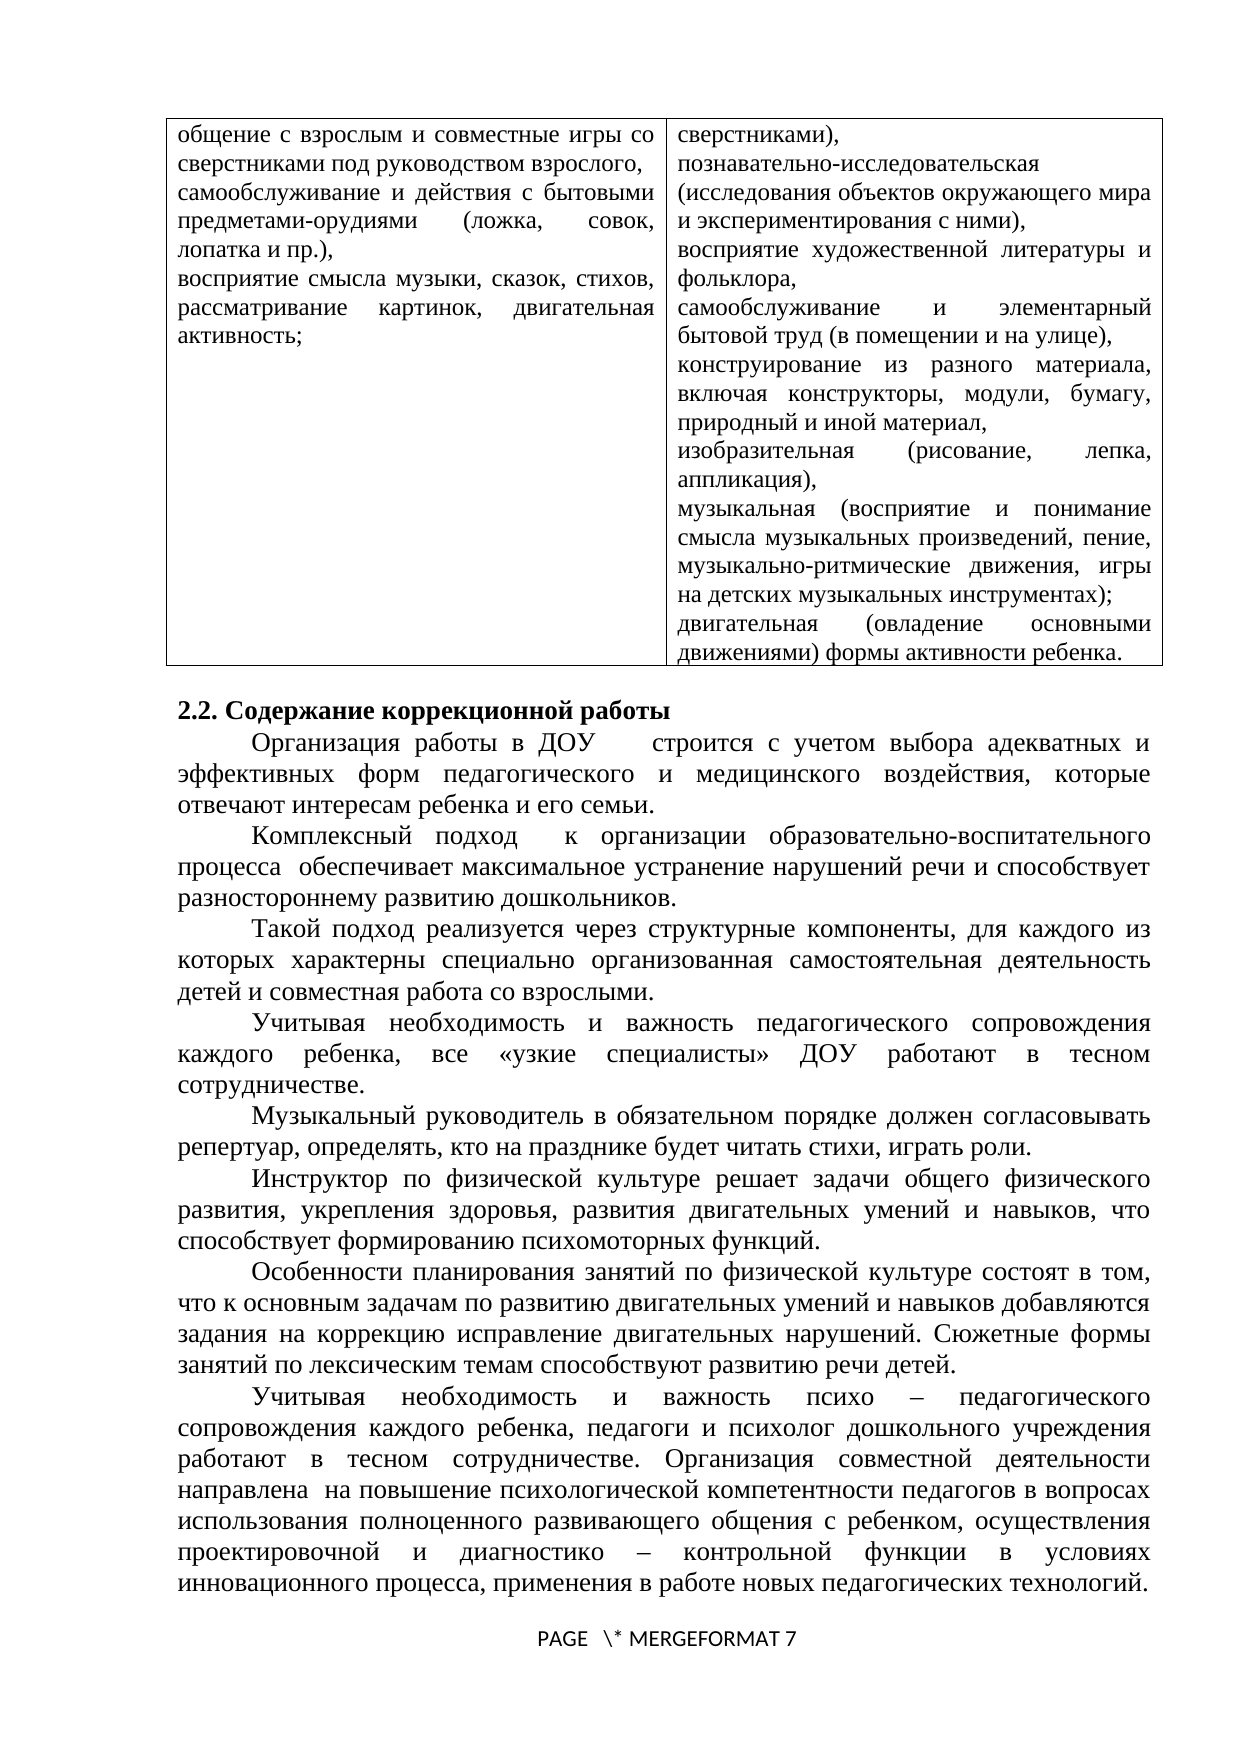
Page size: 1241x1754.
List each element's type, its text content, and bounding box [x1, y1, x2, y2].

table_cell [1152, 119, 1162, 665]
text Особенности планирования занятий по физической культуре состоят в том, что к основным задачам по развитию двигательных умений и навыков добавляются задания на коррекцию исправление двигательных нарушений. Сюжетные формы занятий по лексическим темам способствуют развитию речи детей. [177, 1255, 1152, 1380]
text Комплексный подход к организации образовательно-воспитательного процесса обеспечивает максимальное устранение нарушений речи и способствует разностороннему развитию дошкольников. [177, 819, 1152, 912]
list 2.2. Содержание коррекционной работы [177, 694, 1152, 726]
text Такой подход реализуется через структурные компоненты, для каждого из которых характерны специально организованная самостоятельная деятельность детей и совместная работа со взрослыми. [177, 912, 1152, 1006]
text Инструктор по физической культуре решает задачи общего физического развития, укрепления здоровья, развития двигательных умений и навыков, что способствует формированию психомоторных функций. [177, 1162, 1152, 1255]
text Организация работы в ДОУ строится с учетом выбора адекватных и эффективных форм педагогического и медицинского воздействия, которые отвечают интересам ребенка и его семьи. [177, 726, 1152, 819]
text Музыкальный руководитель в обязательном порядке должен согласовывать репертуар, определять, кто на празднике будет читать стихи, играть роли. [177, 1099, 1152, 1162]
text Учитывая необходимость и важность психо – педагогического сопровождения каждого ребенка, педагоги и психолог дошкольного учреждения работают в тесном сотрудничестве. Организация совместной деятельности направлена на повышение психологической компетентности педагогов в вопросах использования полноценного развивающего общения с ребенком, осуществления проектировочной и диагностико – контрольной функции в условиях инновационного процесса, применения в работе новых педагогических технологий. [177, 1380, 1152, 1598]
text Учитывая необходимость и важность педагогического сопровождения каждого ребенка, все «узкие специалисты» ДОУ работают в тесном сотрудничестве. [177, 1006, 1152, 1099]
